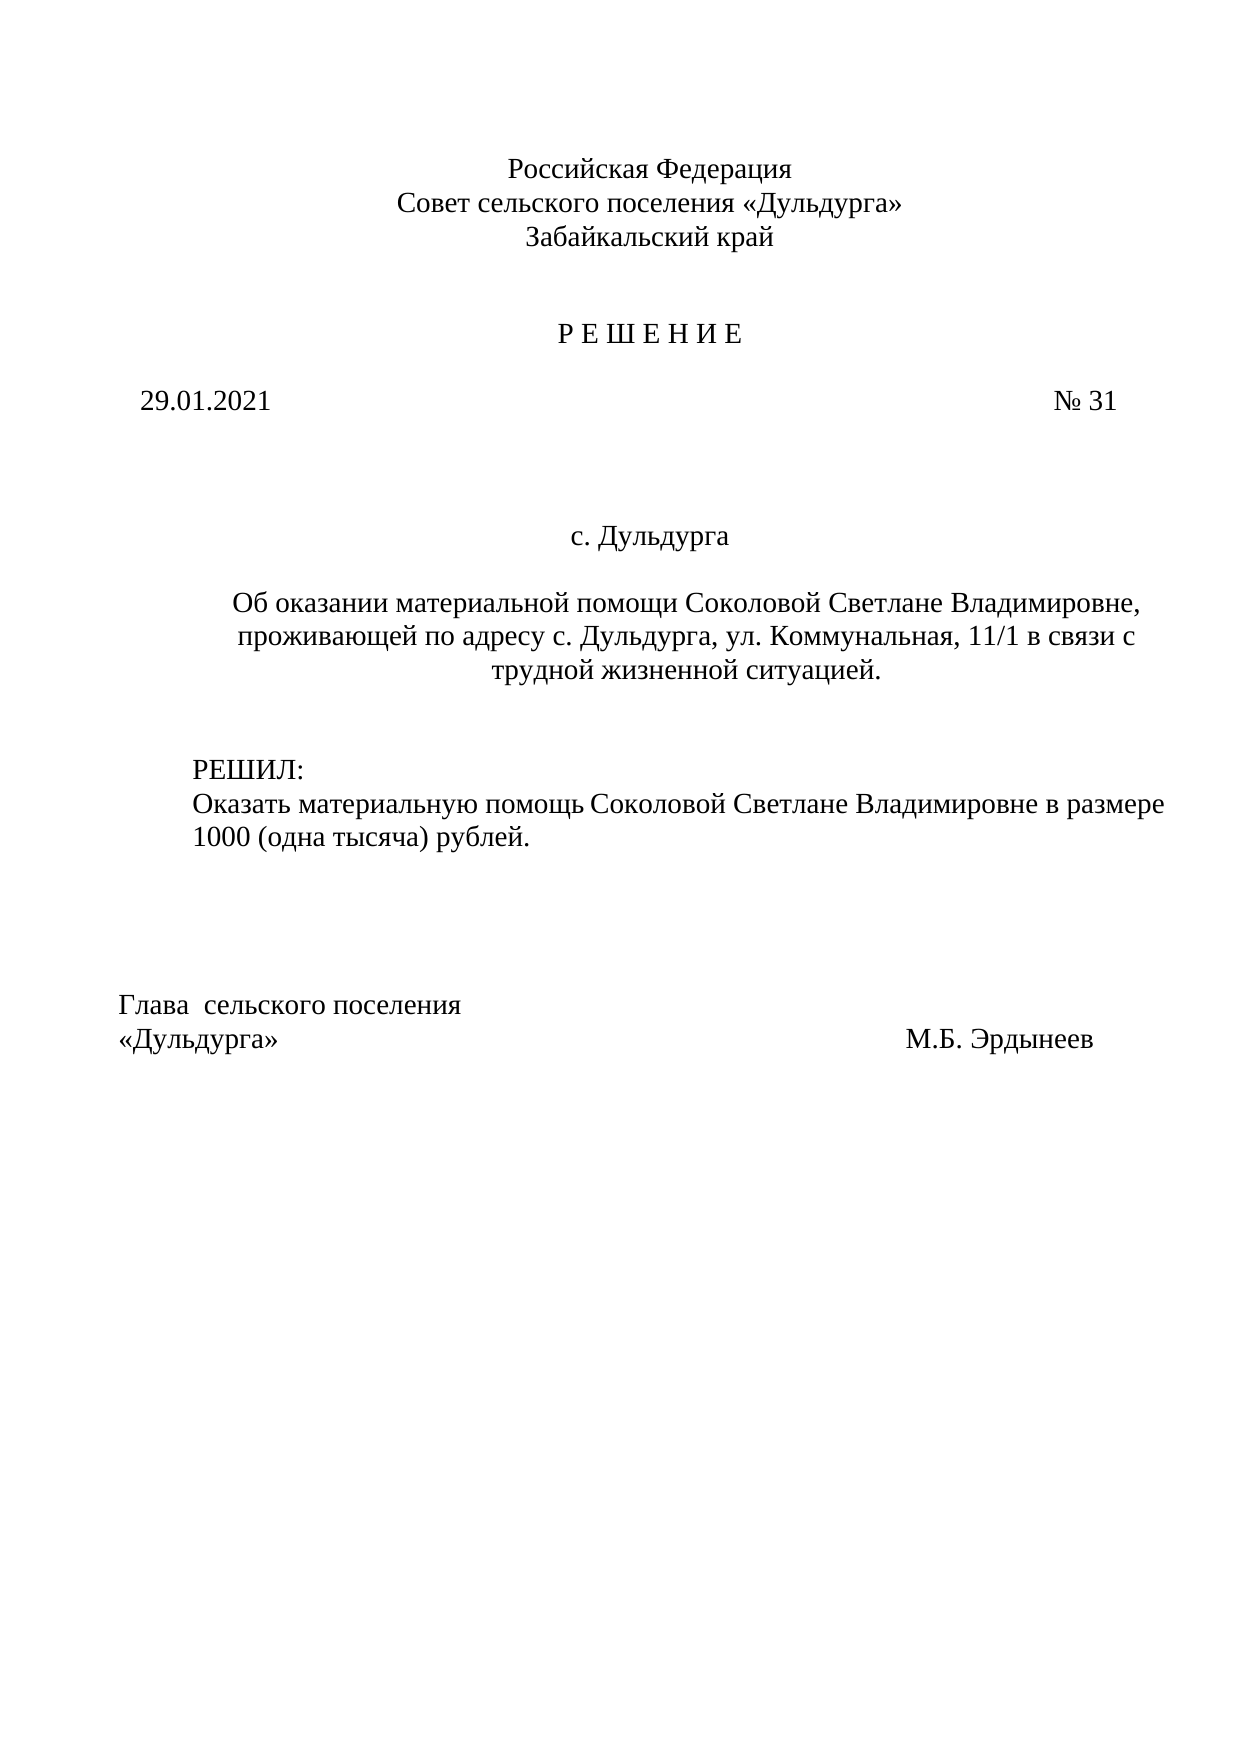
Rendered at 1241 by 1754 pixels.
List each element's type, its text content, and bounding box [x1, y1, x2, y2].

text «Дульдурга» М.Б. Эрдынеев [118, 1021, 1181, 1054]
text Об оказании материальной помощи Соколовой Светлане Владимировне, проживающей по адресу с. Дульдурга, ул. Коммунальная, 11/1 в связи с трудной жизненной ситуацией. [192, 585, 1181, 685]
text с. Дульдурга [118, 518, 1181, 551]
text Глава сельского поселения [118, 987, 1181, 1021]
text Российская Федерация [118, 152, 1181, 185]
text Оказать материальную помощь Соколовой Светлане Владимировне в размере 1000 (одна тысяча) рублей. [192, 786, 1181, 853]
text Совет сельского поселения «Дульдурга» [118, 185, 1181, 219]
text 29.01.2021 № 31 [118, 383, 1181, 417]
text РЕШИЛ: [192, 752, 1181, 786]
text Р Е Ш Е Н И Е [118, 316, 1181, 350]
text Забайкальский край [118, 219, 1181, 252]
